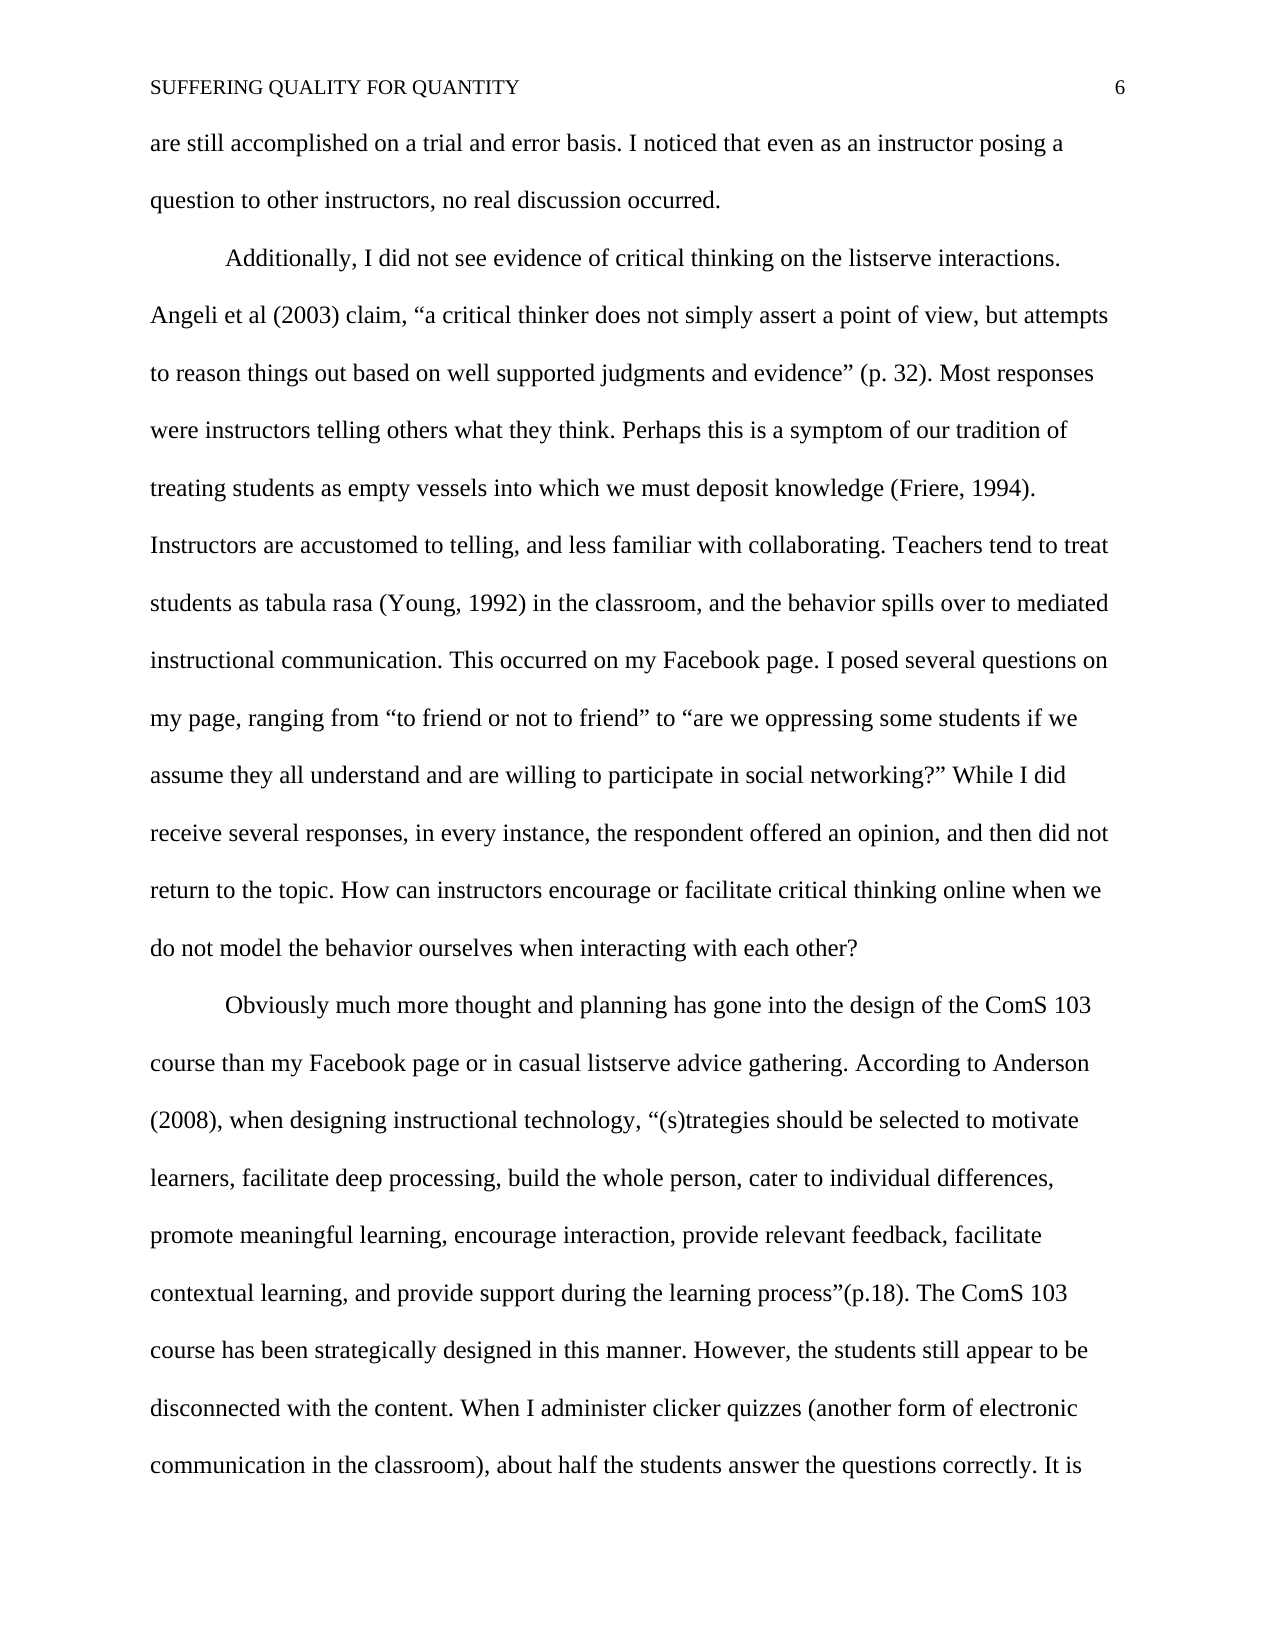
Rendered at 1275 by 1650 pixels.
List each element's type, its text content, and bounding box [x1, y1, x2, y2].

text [150, 990, 1125, 1479]
text Additionally, I did not see evidence of critical thinking on the listserve interactions. Angeli et al (2003) claim, “a critical thinker does not simply assert a point of view, but attempts to reason things out based on well supported judgments and evidence” (p. 32). Most responses were instructors telling others what they think. Perhaps this is a symptom of our tradition of treating students as empty vessels into which we must deposit knowledge (Friere, 1994). Instructors are accustomed to telling, and less familiar with collaborating. Teachers tend to treat students as tabula rasa (Young, 1992) in the classroom, and the behavior spills over to mediated instructional communication. This occurred on my Facebook page. I posed several questions on my page, ranging from “to friend or not to friend” to “are we oppressing some students if we assume they all understand and are willing to participate in social networking?” While I did receive several responses, in every instance, the respondent offered an opinion, and then did not return to the topic. How can instructors encourage or facilitate critical thinking online when we do not model the behavior ourselves when interacting with each other? [150, 243, 1125, 962]
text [150, 128, 1125, 214]
